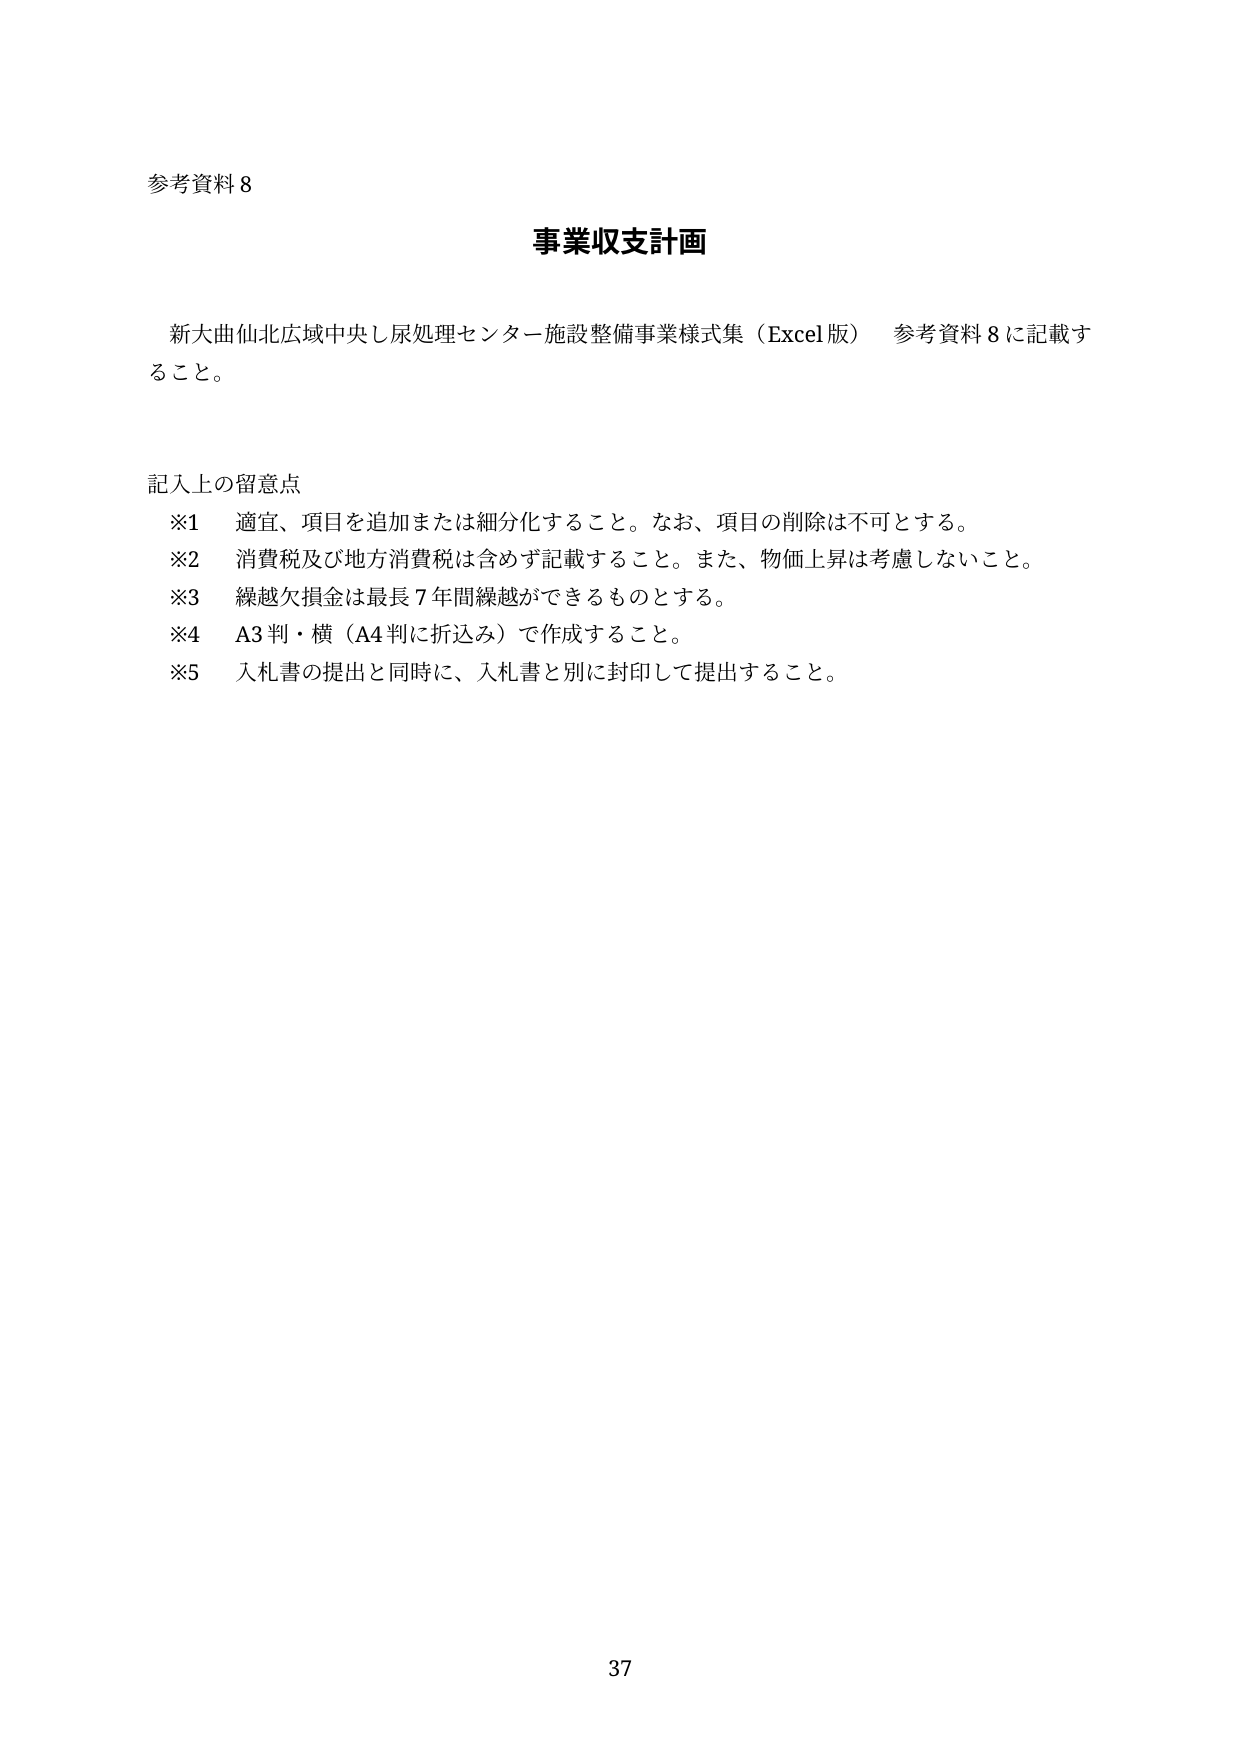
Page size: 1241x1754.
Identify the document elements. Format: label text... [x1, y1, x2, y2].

text 新大曲仙北広域中央し尿処理センター施設整備事業様式集（Excel版） 参考資料8に記載すること。 [148, 314, 1092, 389]
text ※3 繰越欠損金は最長7年間繰越ができるものとする。 [169, 577, 1092, 614]
text 参考資料8 [148, 164, 1092, 202]
text ※4 A3判・横（A4判に折込み）で作成すること。 [169, 614, 1092, 652]
text 記入上の留意点 [148, 464, 1092, 502]
text ※2 消費税及び地方消費税は含めず記載すること。また、物価上昇は考慮しないこと。 [169, 539, 1092, 577]
text ※5 入札書の提出と同時に、入札書と別に封印して提出すること。 [148, 652, 1092, 689]
text ※1 適宜、項目を追加または細分化すること。なお、項目の削除は不可とする。 [169, 502, 1092, 539]
text 事業収支計画 [148, 202, 1092, 277]
